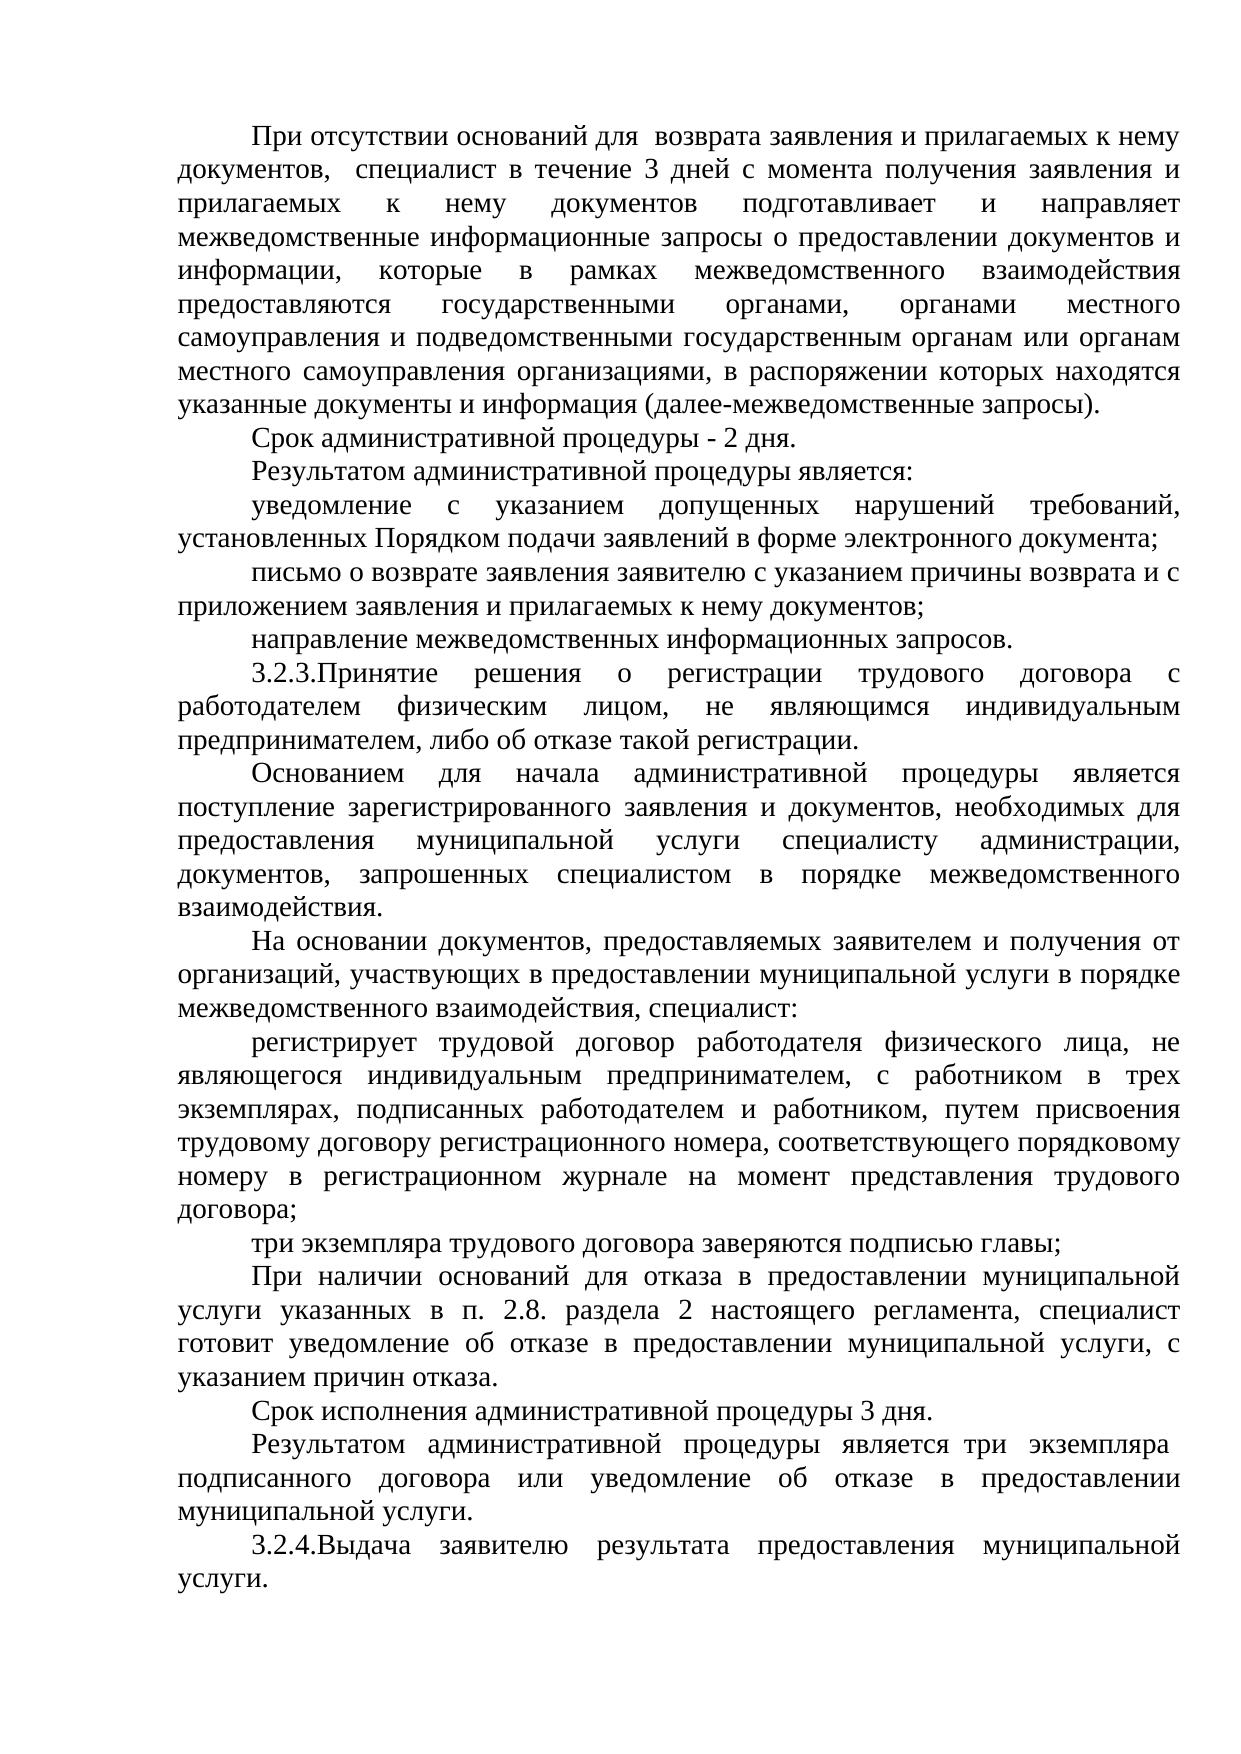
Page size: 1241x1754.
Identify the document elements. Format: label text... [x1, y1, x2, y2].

text подписанного договора или уведомление об отказе в предоставлении муниципальной услуги. [177, 1460, 1181, 1527]
text Результатом административной процедуры является три экземпляра [177, 1426, 1181, 1460]
text регистрирует трудовой договор работодателя физического лица, не являющегося индивидуальным предпринимателем, с работником в трех экземплярах, подписанных работодателем и работником, путем присвоения трудовому договору регистрационного номера, соответствующего порядковому номеру в регистрационном журнале на момент представления трудового договора; [177, 1024, 1181, 1225]
text 3.2.4.Выдача заявителю результата предоставления муниципальной услуги. [177, 1527, 1181, 1594]
text направление межведомственных информационных запросов. [177, 621, 1181, 655]
text Результатом административной процедуры является: [177, 453, 1181, 487]
text три экземпляра трудового договора заверяются подписью главы; [177, 1225, 1181, 1258]
text Срок административной процедуры - 2 дня. [177, 420, 1181, 453]
text уведомление с указанием допущенных нарушений требований, установленных Порядком подачи заявлений в форме электронного документа; [177, 487, 1181, 554]
text письмо о возврате заявления заявителю с указанием причины возврата и с приложением заявления и прилагаемых к нему документов; [177, 554, 1181, 621]
text При отсутствии оснований для возврата заявления и прилагаемых к нему документов, специалист в течение 3 дней с момента получения заявления и прилагаемых к нему документов подготавливает и направляет межведомственные информационные запросы о предоставлении документов и информации, которые в рамках межведомственного взаимодействия предоставляются государственными органами, органами местного самоуправления и подведомственными государственным органам или органам местного самоуправления организациями, в распоряжении которых находятся указанные документы и информация (далее-межведомственные запросы). [177, 118, 1181, 420]
text 3.2.3.Принятие решения о регистрации трудового договора с работодателем физическим лицом, не являющимся индивидуальным предпринимателем, либо об отказе такой регистрации. [177, 655, 1181, 755]
text Срок исполнения административной процедуры 3 дня. [177, 1393, 1181, 1426]
text Основанием для начала административной процедуры является поступление зарегистрированного заявления и документов, необходимых для предоставления муниципальной услуги специалисту администрации, документов, запрошенных специалистом в порядке межведомственного взаимодействия. [177, 755, 1181, 923]
text На основании документов, предоставляемых заявителем и получения от организаций, участвующих в предоставлении муниципальной услуги в порядке межведомственного взаимодействия, специалист: [177, 923, 1181, 1024]
text При наличии оснований для отказа в предоставлении муниципальной услуги указанных в п. 2.8. раздела 2 настоящего регламента, специалист готовит уведомление об отказе в предоставлении муниципальной услуги, с указанием причин отказа. [177, 1258, 1181, 1393]
